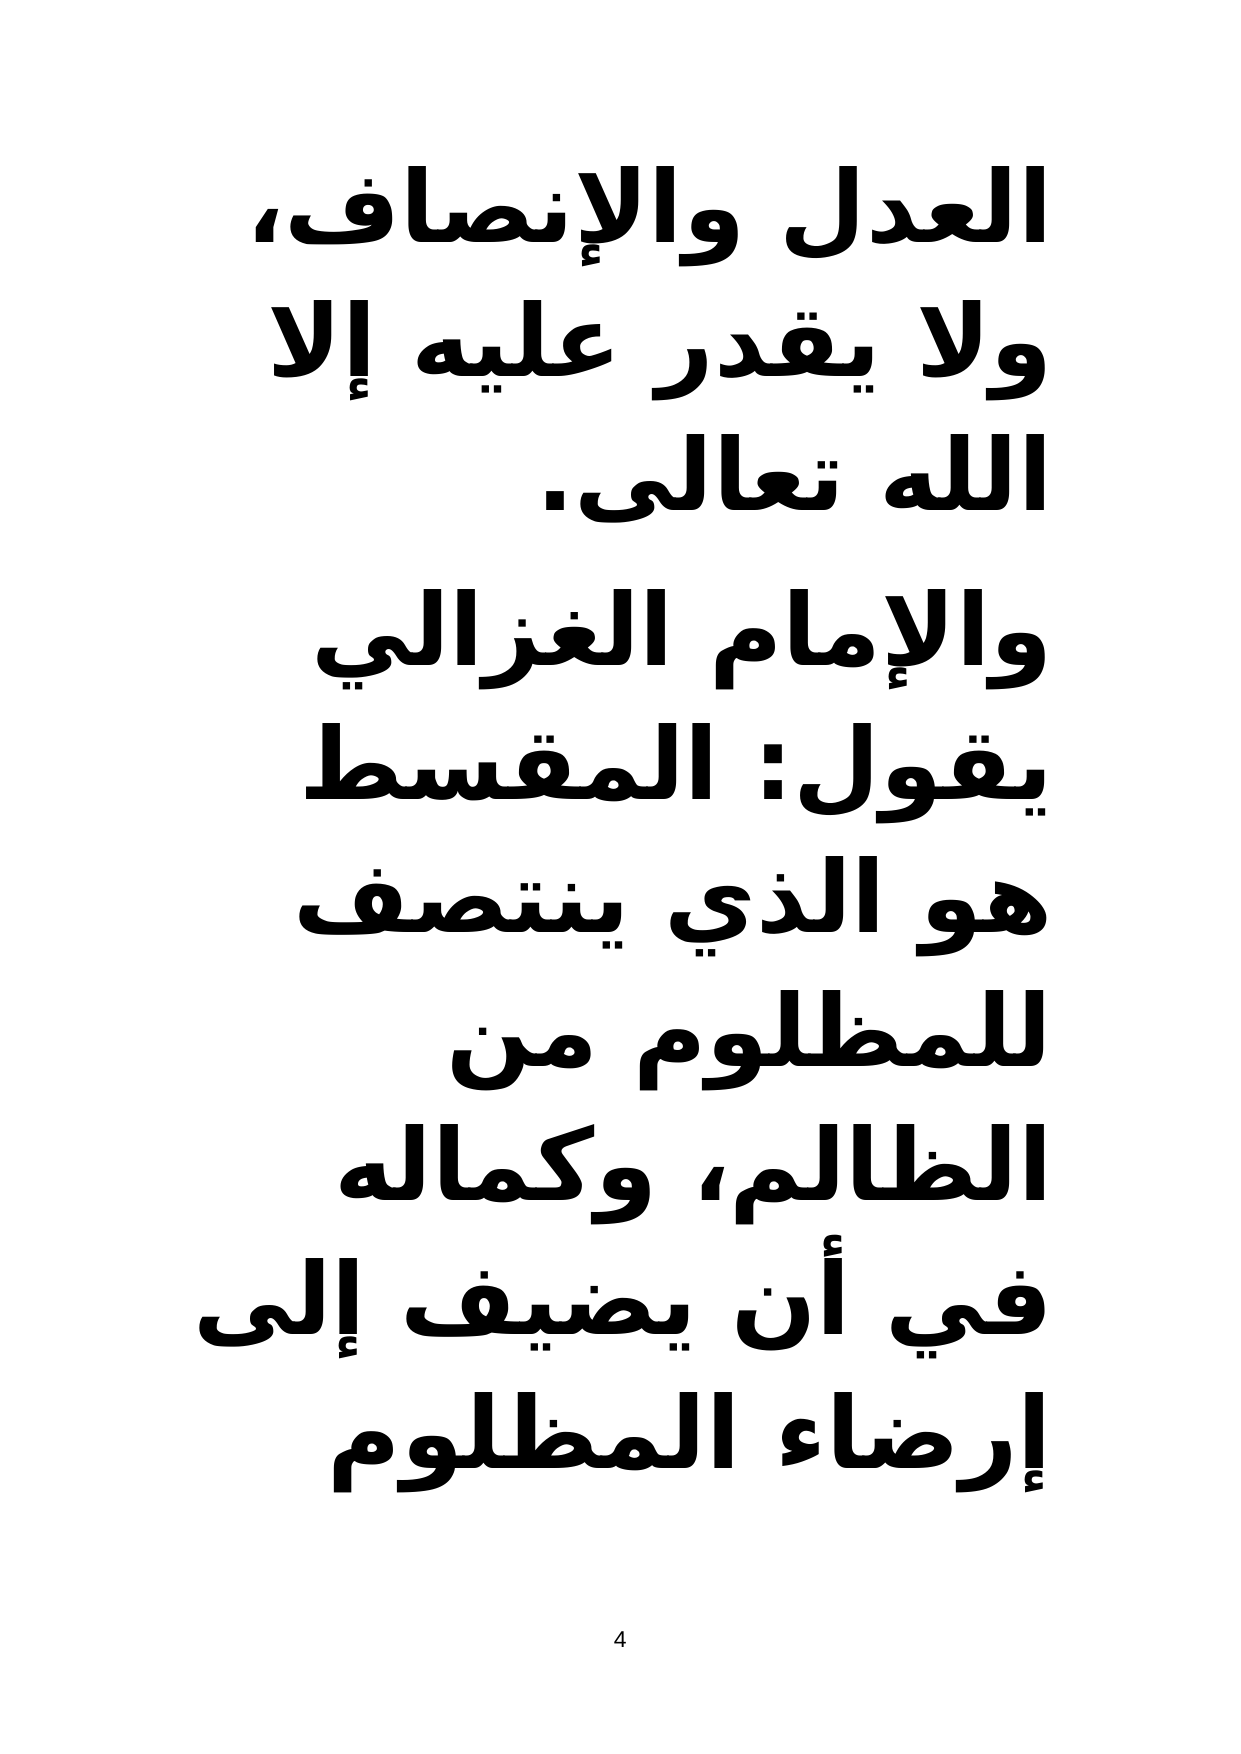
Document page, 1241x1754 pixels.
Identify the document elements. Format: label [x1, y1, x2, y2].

text [187, 572, 1053, 1492]
text [187, 150, 1053, 534]
